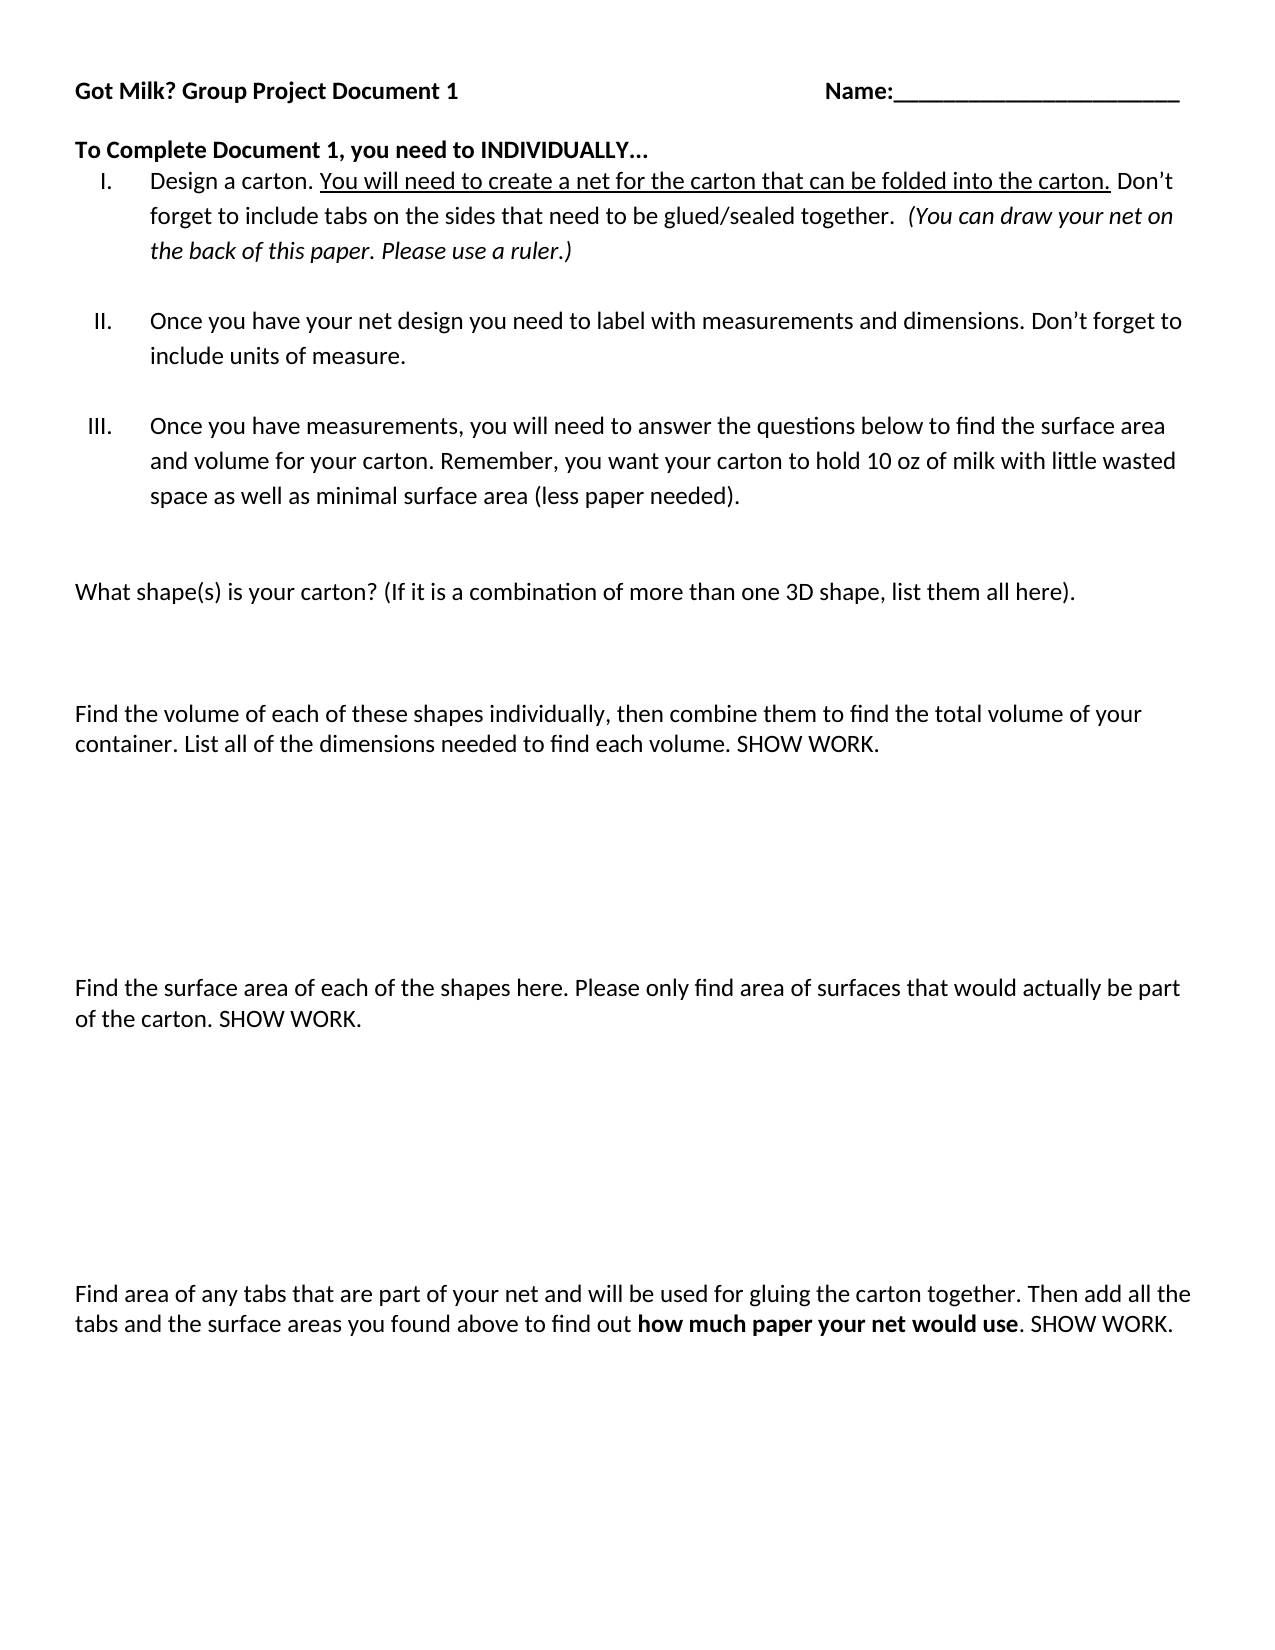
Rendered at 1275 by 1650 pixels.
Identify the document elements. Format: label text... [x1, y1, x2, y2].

text To Complete Document 1, you need to INDIVIDUALLY... [75, 134, 1200, 165]
list Once you have measurements, you will need to answer the questions below to find the surface area and volume for your carton. Remember, you want your carton to hold 10 oz of milk with little wasted space as well as minimal surface area (less paper needed). [112, 410, 1200, 510]
text What shape(s) is your carton? (If it is a combination of more than one 3D shape, list them all here). [75, 576, 1200, 606]
text Find area of any tabs that are part of your net and will be used for gluing the carton together. Then add all the tabs and the surface areas you found above to find out how much paper your net would use. SHOW WORK. [75, 1278, 1200, 1339]
list Once you have your net design you need to label with measurements and dimensions. Don’t forget to include units of measure. [112, 305, 1200, 370]
list Design a carton. You will need to create a net for the carton that can be folded into the carton. Don’t forget to include tabs on the sides that need to be glued/sealed together. (You can draw your net on the back of this paper. Please use a ruler.) [112, 165, 1200, 265]
text Got Milk? Group Project Document 1 Name:_______________________ [75, 75, 1200, 106]
text Find the surface area of each of the shapes here. Please only find area of surfaces that would actually be part of the carton. SHOW WORK. [75, 973, 1200, 1034]
text Find the volume of each of these shapes individually, then combine them to find the total volume of your container. List all of the dimensions needed to find each volume. SHOW WORK. [75, 698, 1200, 759]
